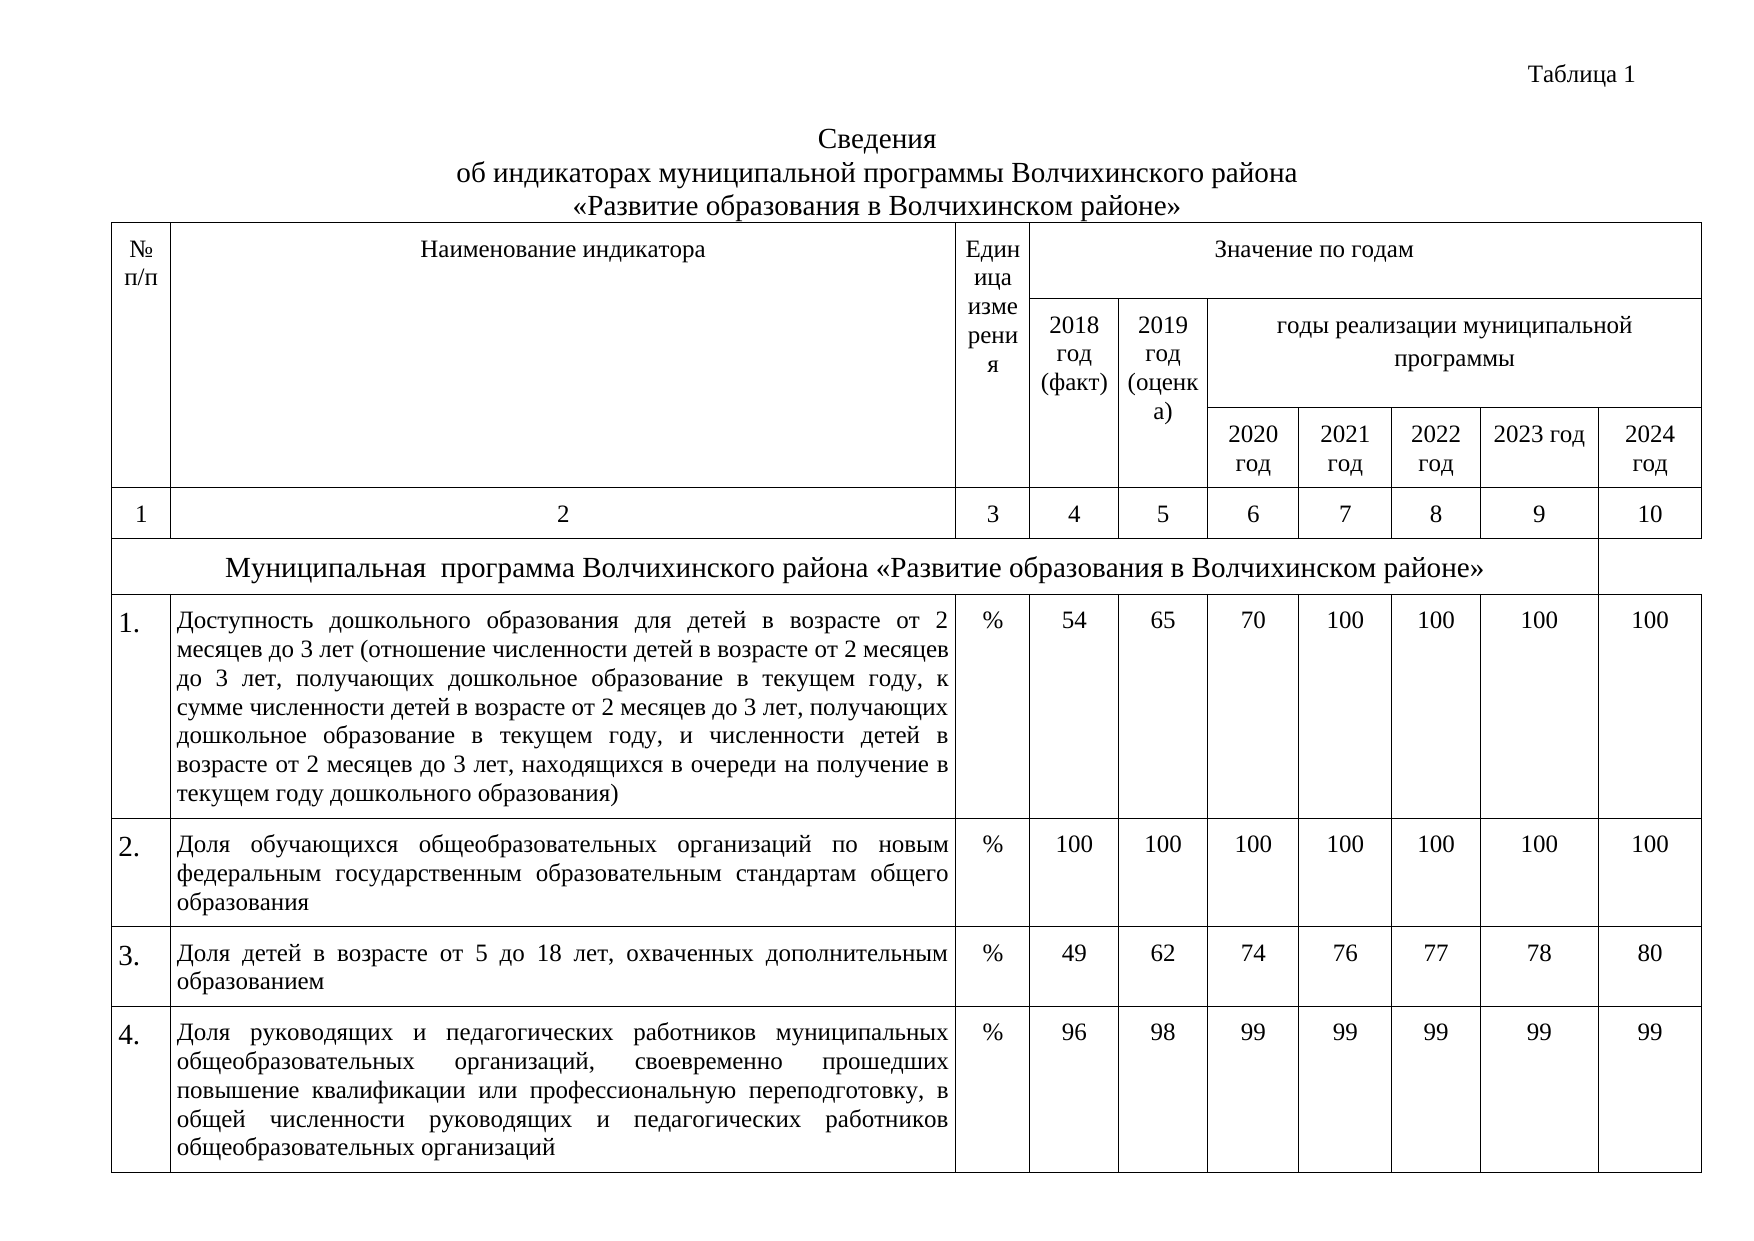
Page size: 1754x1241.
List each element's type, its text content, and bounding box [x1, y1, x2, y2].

table_cell 2023 год [1481, 408, 1598, 487]
table_cell 77 [1392, 927, 1480, 1006]
text Таблица 1 [118, 59, 1636, 88]
table_cell 74 [1208, 927, 1298, 1006]
table_cell 99 [1481, 1007, 1598, 1172]
table_cell % [956, 1007, 1029, 1172]
table_cell 70 [1208, 595, 1298, 817]
table_cell 3 [956, 488, 1029, 538]
table_cell 100 [1599, 819, 1701, 926]
table_cell 100 [1208, 819, 1298, 926]
table_cell 100 [1119, 819, 1207, 926]
table_cell 2. [112, 819, 170, 926]
table_cell Доступность дошкольного образования для детей в возрасте от 2 месяцев до 3 лет (отношение численности детей в возрасте от 2 месяцев до 3 лет, получающих дошкольное образование в текущем году, к сумме численности детей в возрасте от 2 месяцев до 3 лет, получающих дошкольное образование в текущем году, и численности детей в возрасте от 2 месяцев до 3 лет, находящихся в очереди на получение в текущем году дошкольного образования) [171, 595, 955, 817]
table_cell % [956, 819, 1029, 926]
table_cell 100 [1030, 819, 1118, 926]
title об индикаторах муниципальной программы Волчихинского района [118, 155, 1636, 188]
table_cell годы реализации муниципальной программы [1208, 299, 1701, 407]
table_cell 6 [1208, 488, 1298, 538]
table_cell 4. [112, 1007, 170, 1172]
table_cell 76 [1299, 927, 1391, 1006]
table_cell 54 [1030, 595, 1118, 817]
table_cell Муниципальная программа Волчихинского района «Развитие образования в Волчихинском районе» [112, 539, 1598, 594]
table_cell 1. [112, 595, 170, 817]
table_cell 100 [1392, 595, 1480, 817]
table_cell 80 [1599, 927, 1701, 1006]
table_cell 3. [112, 927, 170, 1006]
table_header Значение по годам [1030, 223, 1598, 298]
table_cell % [956, 927, 1029, 1006]
table_cell 99 [1208, 1007, 1298, 1172]
table_cell 49 [1030, 927, 1118, 1006]
table_cell 62 [1119, 927, 1207, 1006]
table_cell 1 [112, 488, 170, 538]
table_cell 99 [1392, 1007, 1480, 1172]
table_cell 5 [1119, 488, 1207, 538]
table_cell 2022 год [1392, 408, 1480, 487]
table_cell 2020 год [1208, 408, 1298, 487]
table_cell 100 [1481, 595, 1598, 817]
table_cell Доля обучающихся общеобразовательных организаций по новым федеральным государственным образовательным стандартам общего образования [171, 819, 955, 926]
table_cell 2018 год (факт) [1030, 299, 1118, 487]
title «Развитие образования в Волчихинском районе» [118, 188, 1636, 222]
table_cell 100 [1299, 595, 1391, 817]
table_cell Доля руководящих и педагогических работников муниципальных общеобразовательных организаций, своевременно прошедших повышение квалификации или профессиональную переподготовку, в общей численности руководящих и педагогических работников общеобразовательных организаций [171, 1007, 955, 1172]
table_cell 4 [1030, 488, 1118, 538]
table_cell 78 [1481, 927, 1598, 1006]
table_cell Доля детей в возрасте от 5 до 18 лет, охваченных дополнительным образованием [171, 927, 955, 1006]
table_cell 65 [1119, 595, 1207, 817]
table_cell 7 [1299, 488, 1391, 538]
table_header [1598, 223, 1701, 298]
table_cell 99 [1599, 1007, 1701, 1172]
table_cell 2024 год [1599, 408, 1701, 487]
table_cell 100 [1481, 819, 1598, 926]
table_cell 96 [1030, 1007, 1118, 1172]
title Сведения [118, 121, 1636, 155]
table_cell 99 [1299, 1007, 1391, 1172]
table_cell 2 [171, 488, 955, 538]
table_cell 2021 год [1299, 408, 1391, 487]
table_cell % [956, 595, 1029, 817]
table_cell 100 [1299, 819, 1391, 926]
table_cell 9 [1481, 488, 1598, 538]
table_cell 8 [1392, 488, 1480, 538]
table_header Единица измерения [956, 223, 1029, 487]
table_cell 98 [1119, 1007, 1207, 1172]
table_cell 10 [1599, 488, 1701, 538]
table_header № п/п [112, 223, 170, 487]
table_cell 2019 год (оценка) [1119, 299, 1207, 487]
table_cell 100 [1599, 595, 1701, 817]
table_header Наименование индикатора [171, 223, 955, 487]
table_cell 100 [1392, 819, 1480, 926]
